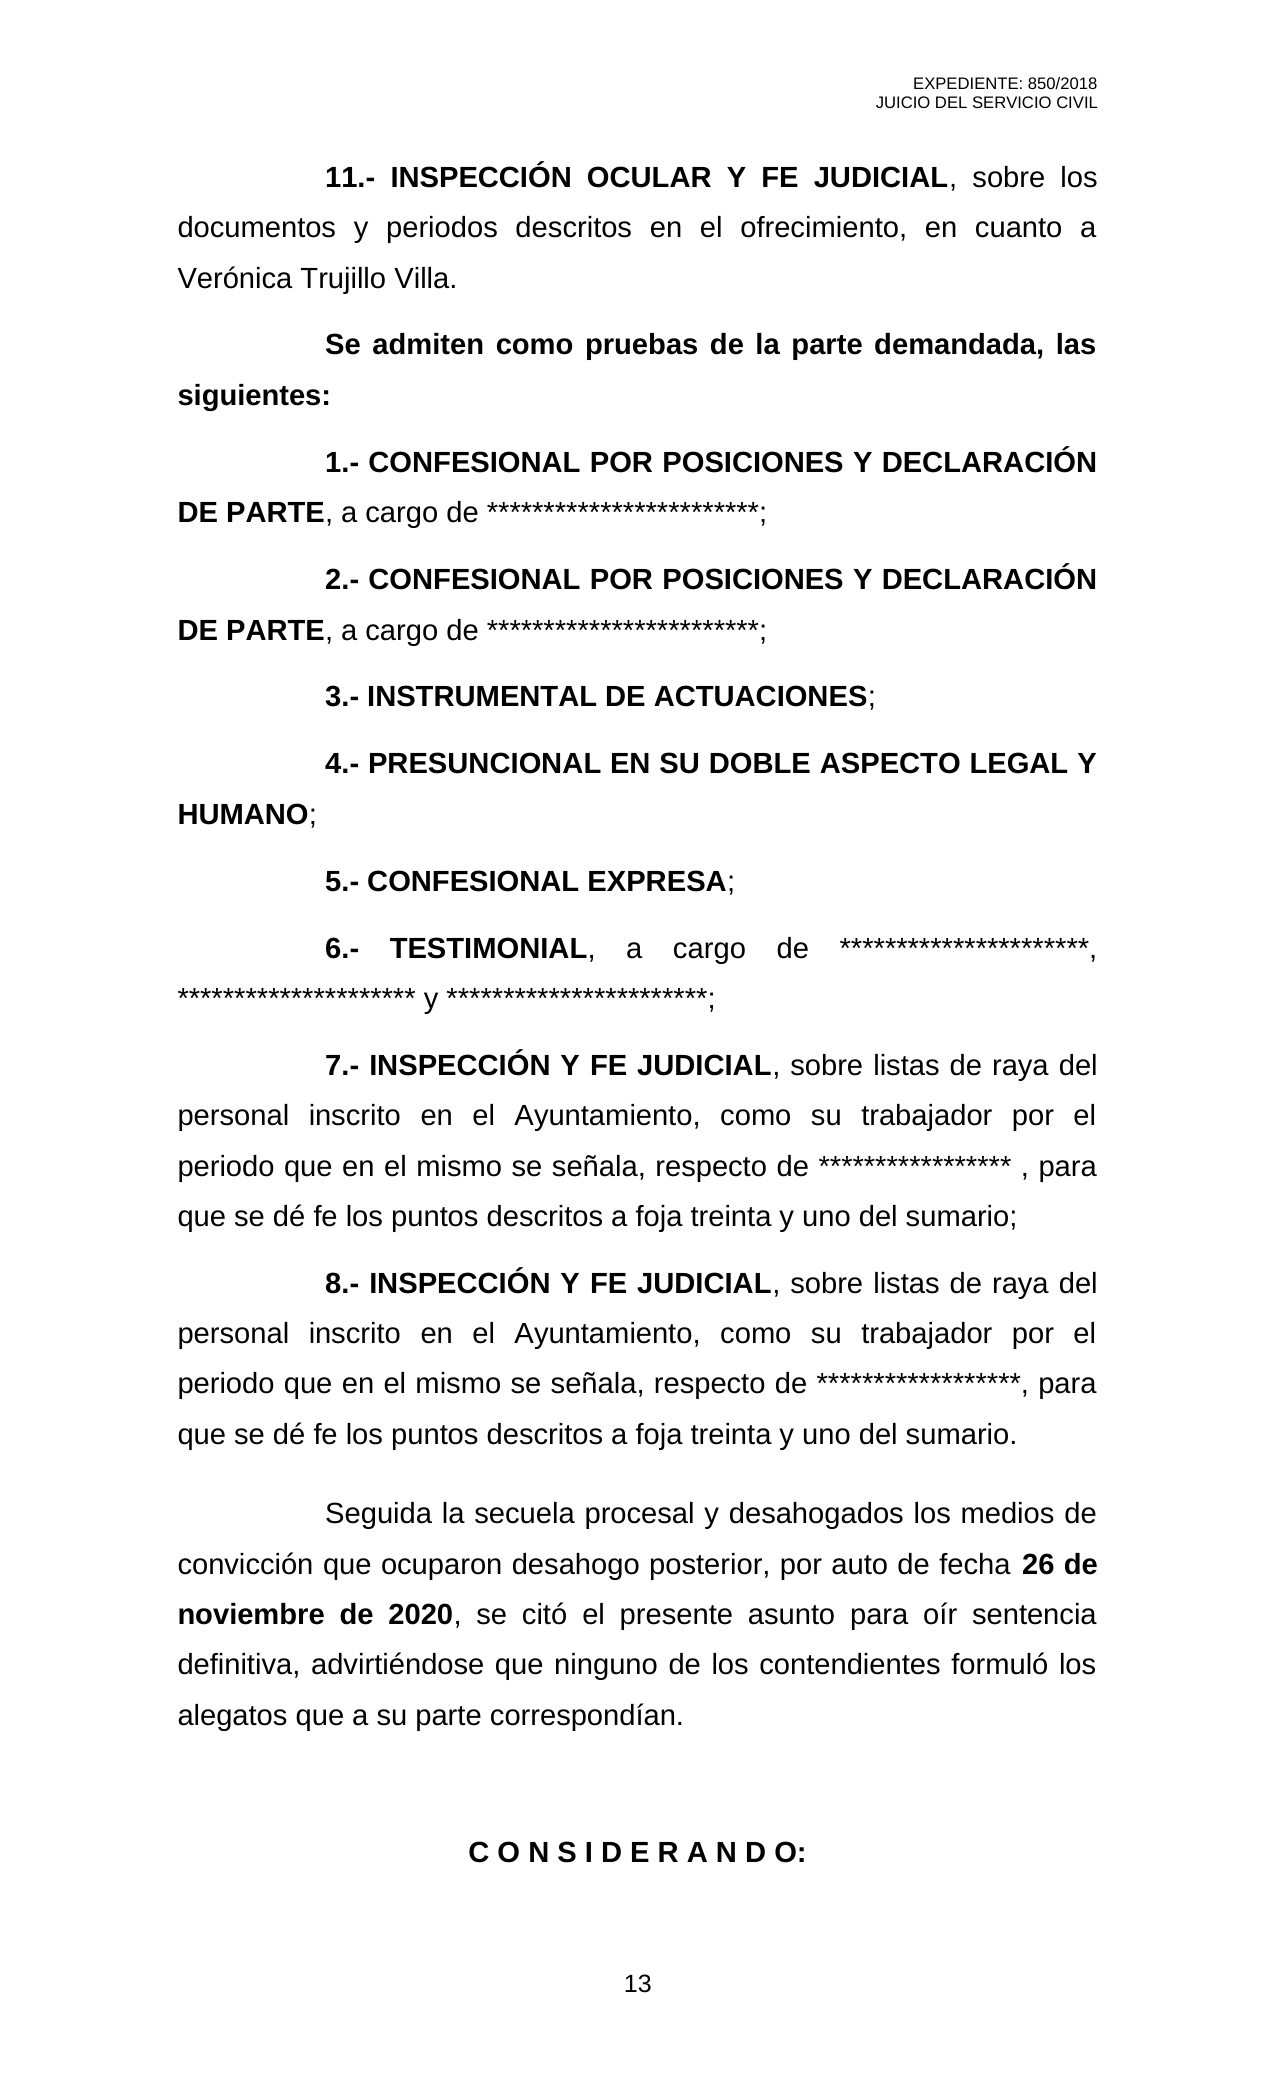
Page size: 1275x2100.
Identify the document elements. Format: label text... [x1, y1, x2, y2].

text C O N S I D E R A N D O: [177, 1835, 1098, 1869]
text 4.- PRESUNCIONAL EN SU DOBLE ASPECTO LEGAL Y HUMANO; [177, 746, 1098, 830]
text Seguida la secuela procesal y desahogados los medios de convicción que ocuparon desahogo posterior, por auto de fecha 26 de noviembre de 2020, se citó el presente asunto para oír sentencia definitiva, advirtiéndose que ninguno de los contendientes formuló los alegatos que a su parte correspondían. [177, 1496, 1098, 1731]
text 11.- INSPECCIÓN OCULAR Y FE JUDICIAL, sobre los documentos y periodos descritos en el ofrecimiento, en cuanto a Verónica Trujillo Villa. [177, 160, 1098, 294]
text 8.- INSPECCIÓN Y FE JUDICIAL, sobre listas de raya del personal inscrito en el Ayuntamiento, como su trabajador por el periodo que en el mismo se señala, respecto de ******************, para que se dé fe los puntos descritos a foja treinta y uno del sumario. [177, 1266, 1098, 1450]
text 2.- CONFESIONAL POR POSICIONES Y DECLARACIÓN DE PARTE, a cargo de ************************; [177, 562, 1098, 646]
text 1.- CONFESIONAL POR POSICIONES Y DECLARACIÓN DE PARTE, a cargo de ************************; [177, 445, 1098, 529]
text 5.- CONFESIONAL EXPRESA; [177, 864, 1098, 897]
text 7.- INSPECCIÓN Y FE JUDICIAL, sobre listas de raya del personal inscrito en el Ayuntamiento, como su trabajador por el periodo que en el mismo se señala, respecto de ***************** , para que se dé fe los puntos descritos a foja treinta y uno del sumario; [177, 1048, 1098, 1232]
text Se admiten como pruebas de la parte demandada, las siguientes: [177, 328, 1098, 411]
text 3.- INSTRUMENTAL DE ACTUACIONES; [177, 679, 1098, 713]
text 6.- TESTIMONIAL, a cargo de **********************, ********************* y ***********************; [177, 931, 1098, 1014]
